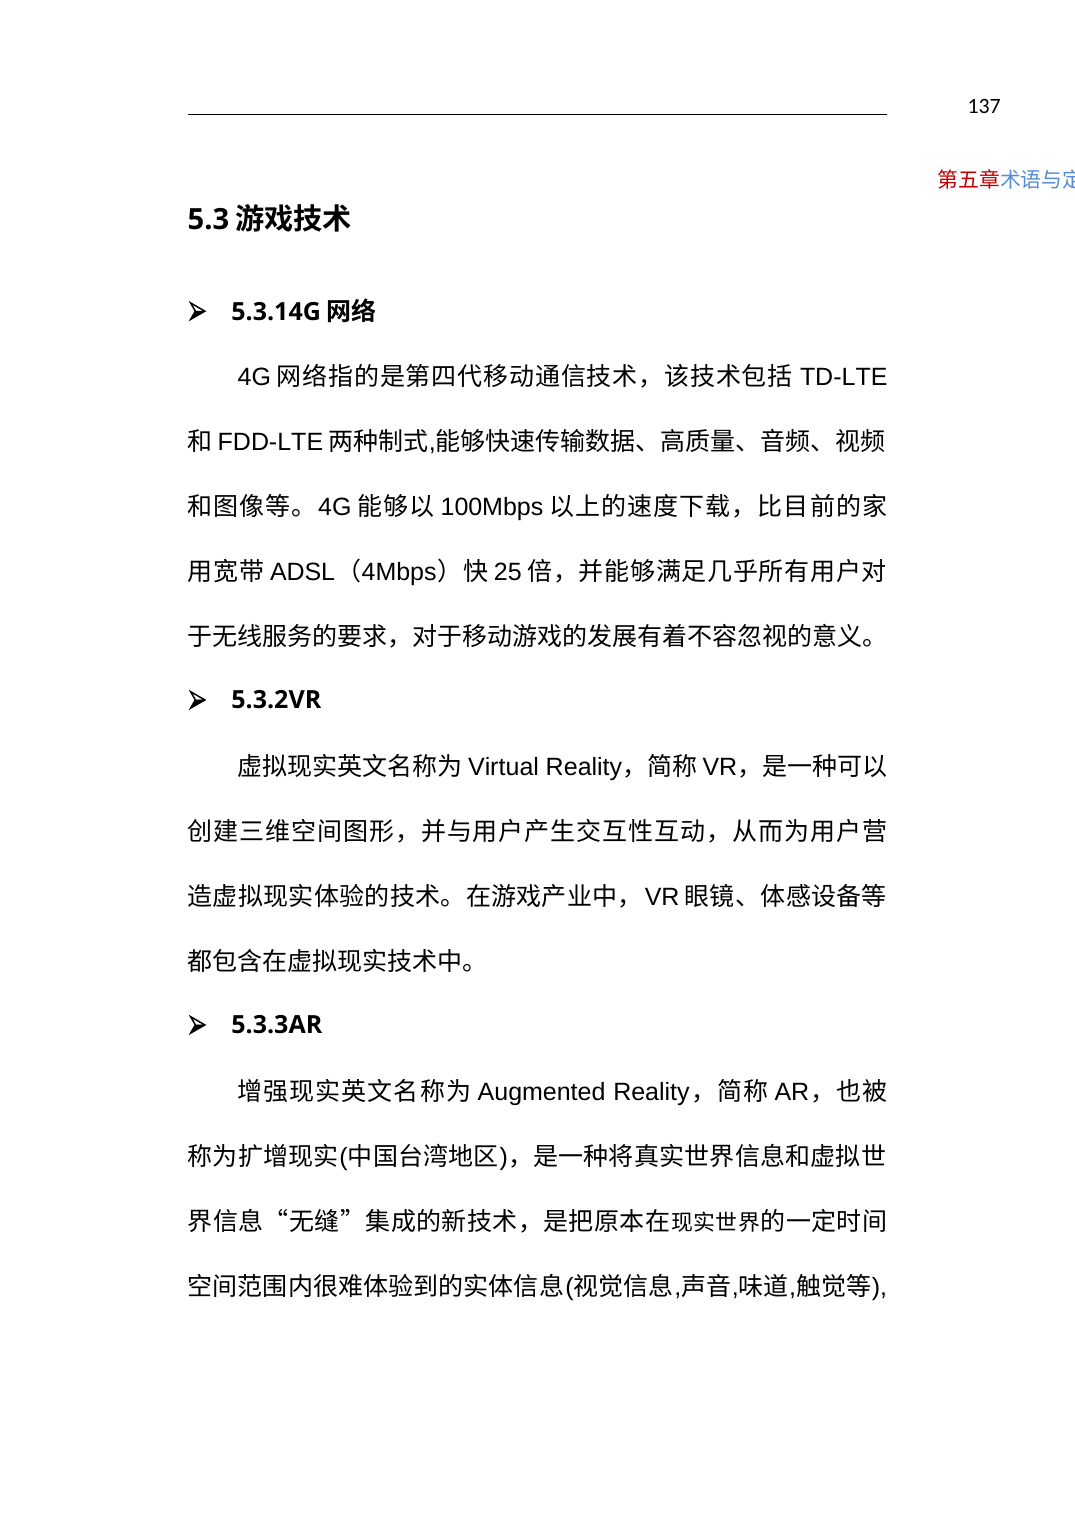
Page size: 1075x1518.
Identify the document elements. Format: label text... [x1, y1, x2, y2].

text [187, 1057, 887, 1317]
list 5.3.14G网络 [187, 277, 887, 342]
list 5.3.2VR [187, 667, 887, 732]
subtitle 5.3游戏技术 [187, 185, 887, 250]
list 5.3.3AR [187, 992, 887, 1057]
text 4G网络指的是第四代移动通信技术，该技术包括TD-LTE和FDD-LTE两种制式,能够快速传输数据、高质量、音频、视频和图像等。4G能够以100Mbps以上的速度下载，比目前的家用宽带ADSL（4Mbps）快25倍，并能够满足几乎所有用户对于无线服务的要求，对于移动游戏的发展有着不容忽视的意义。 [187, 342, 887, 667]
text 虚拟现实英文名称为Virtual Reality，简称VR，是一种可以创建三维空间图形，并与用户产生交互性互动，从而为用户营造虚拟现实体验的技术。在游戏产业中，VR眼镜、体感设备等都包含在虚拟现实技术中。 [187, 732, 887, 992]
